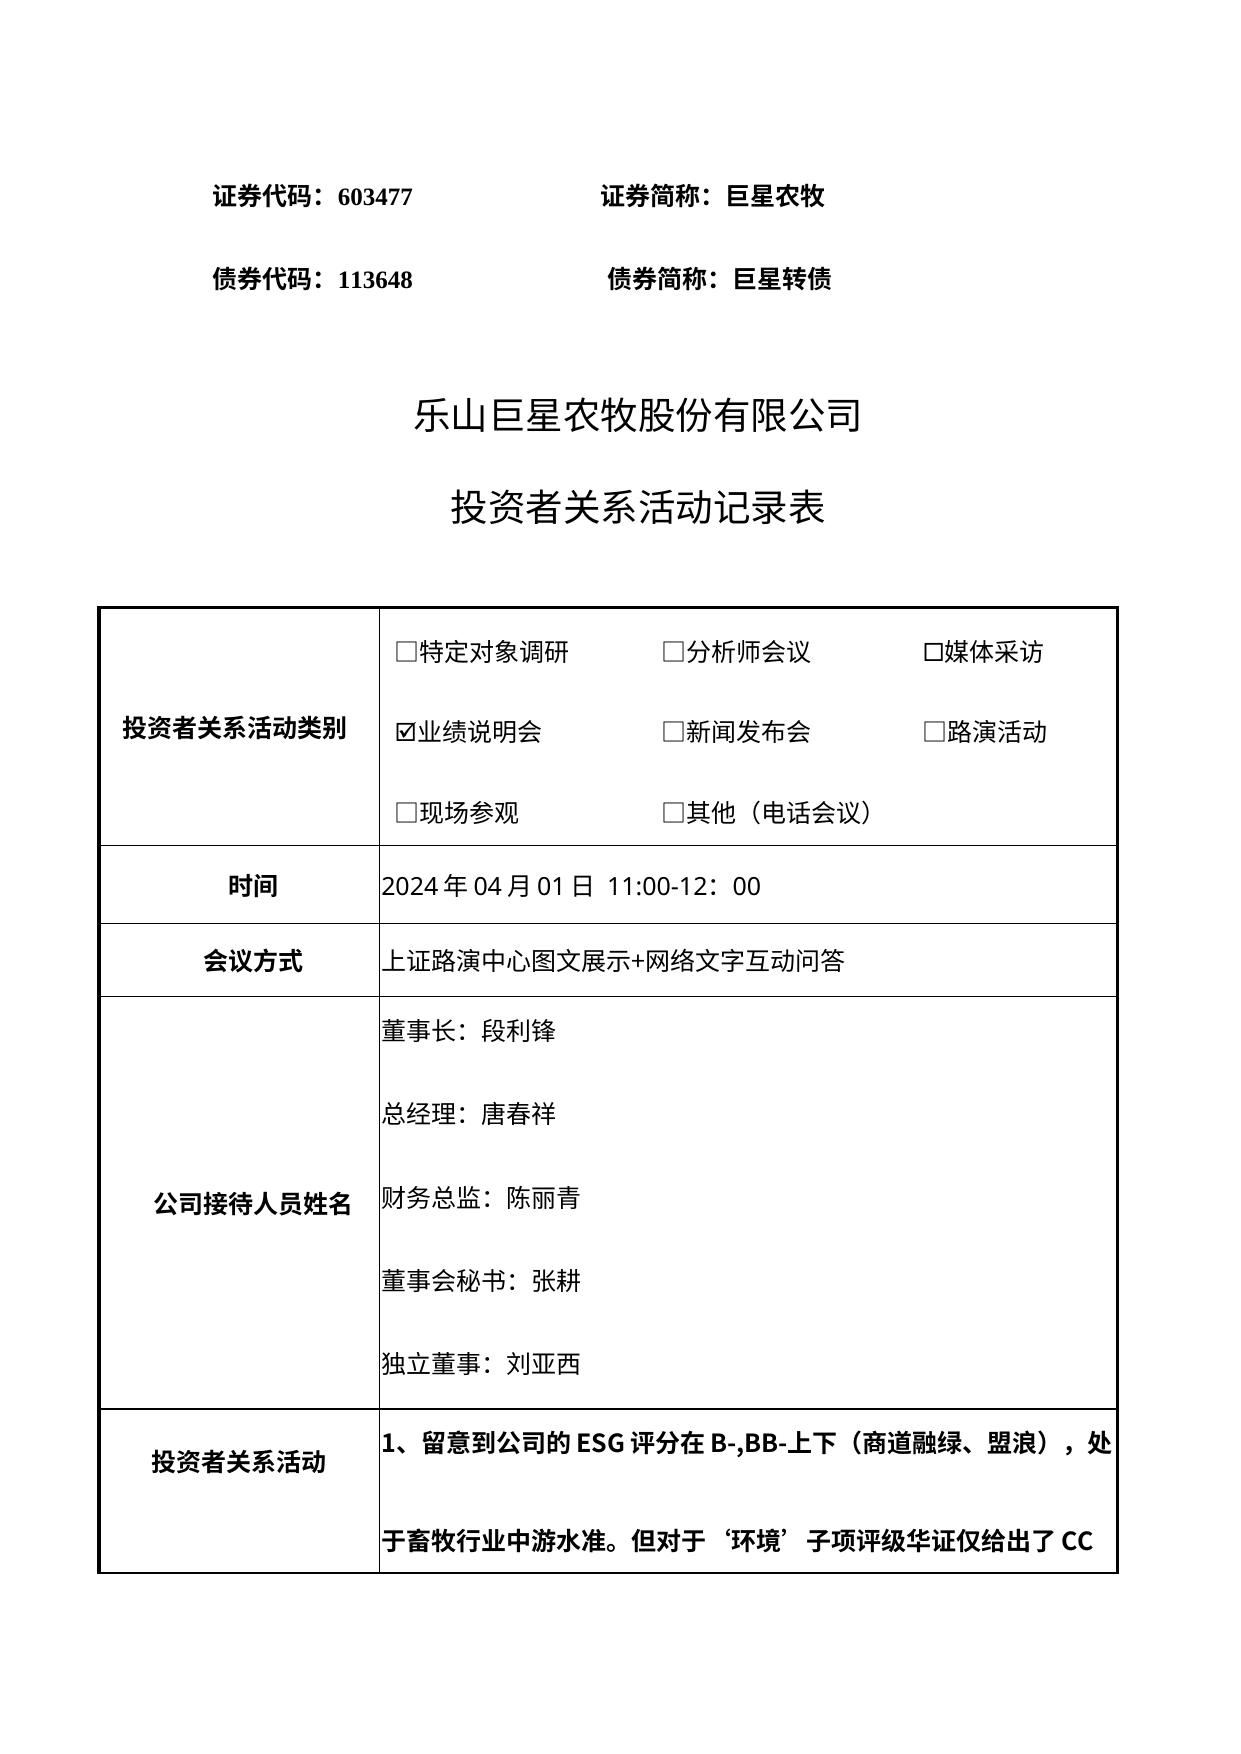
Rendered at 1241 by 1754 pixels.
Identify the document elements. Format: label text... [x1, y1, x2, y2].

table_header 投资者关系活动类别 [101, 609, 379, 844]
table_header □分析师会议 □新闻发布会 □其他（电话会议） [645, 609, 894, 844]
text 债券代码：113648 债券简称：巨星转债 [187, 246, 1006, 311]
table_header □特定对象调研 业绩说明会 □现场参观 [380, 609, 645, 844]
table_cell 会议方式 [101, 924, 379, 996]
table_cell 董事长：段利锋 总经理：唐春祥 财务总监：陈丽青 董事会秘书：张耕 独立董事：刘亚西 [380, 997, 1116, 1408]
table_cell 上证路演中心图文展示+网络文字互动问答 [380, 924, 1116, 996]
text 乐山巨星农牧股份有限公司 [221, 380, 1006, 445]
table_cell 2024年04月01日 11:00-12：00 [380, 846, 1116, 922]
text 证券代码：603477 证券简称：巨星农牧 [187, 162, 1006, 227]
text 投资者关系活动记录表 [221, 473, 1006, 538]
table_cell 投资者关系活动主要内容介绍 [101, 1410, 379, 1572]
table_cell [380, 1410, 1116, 1572]
table_cell 时间 [101, 846, 379, 922]
table_cell 公司接待人员姓名 [101, 997, 379, 1408]
table_header 媒体采访 □路演活动 [894, 609, 1116, 844]
